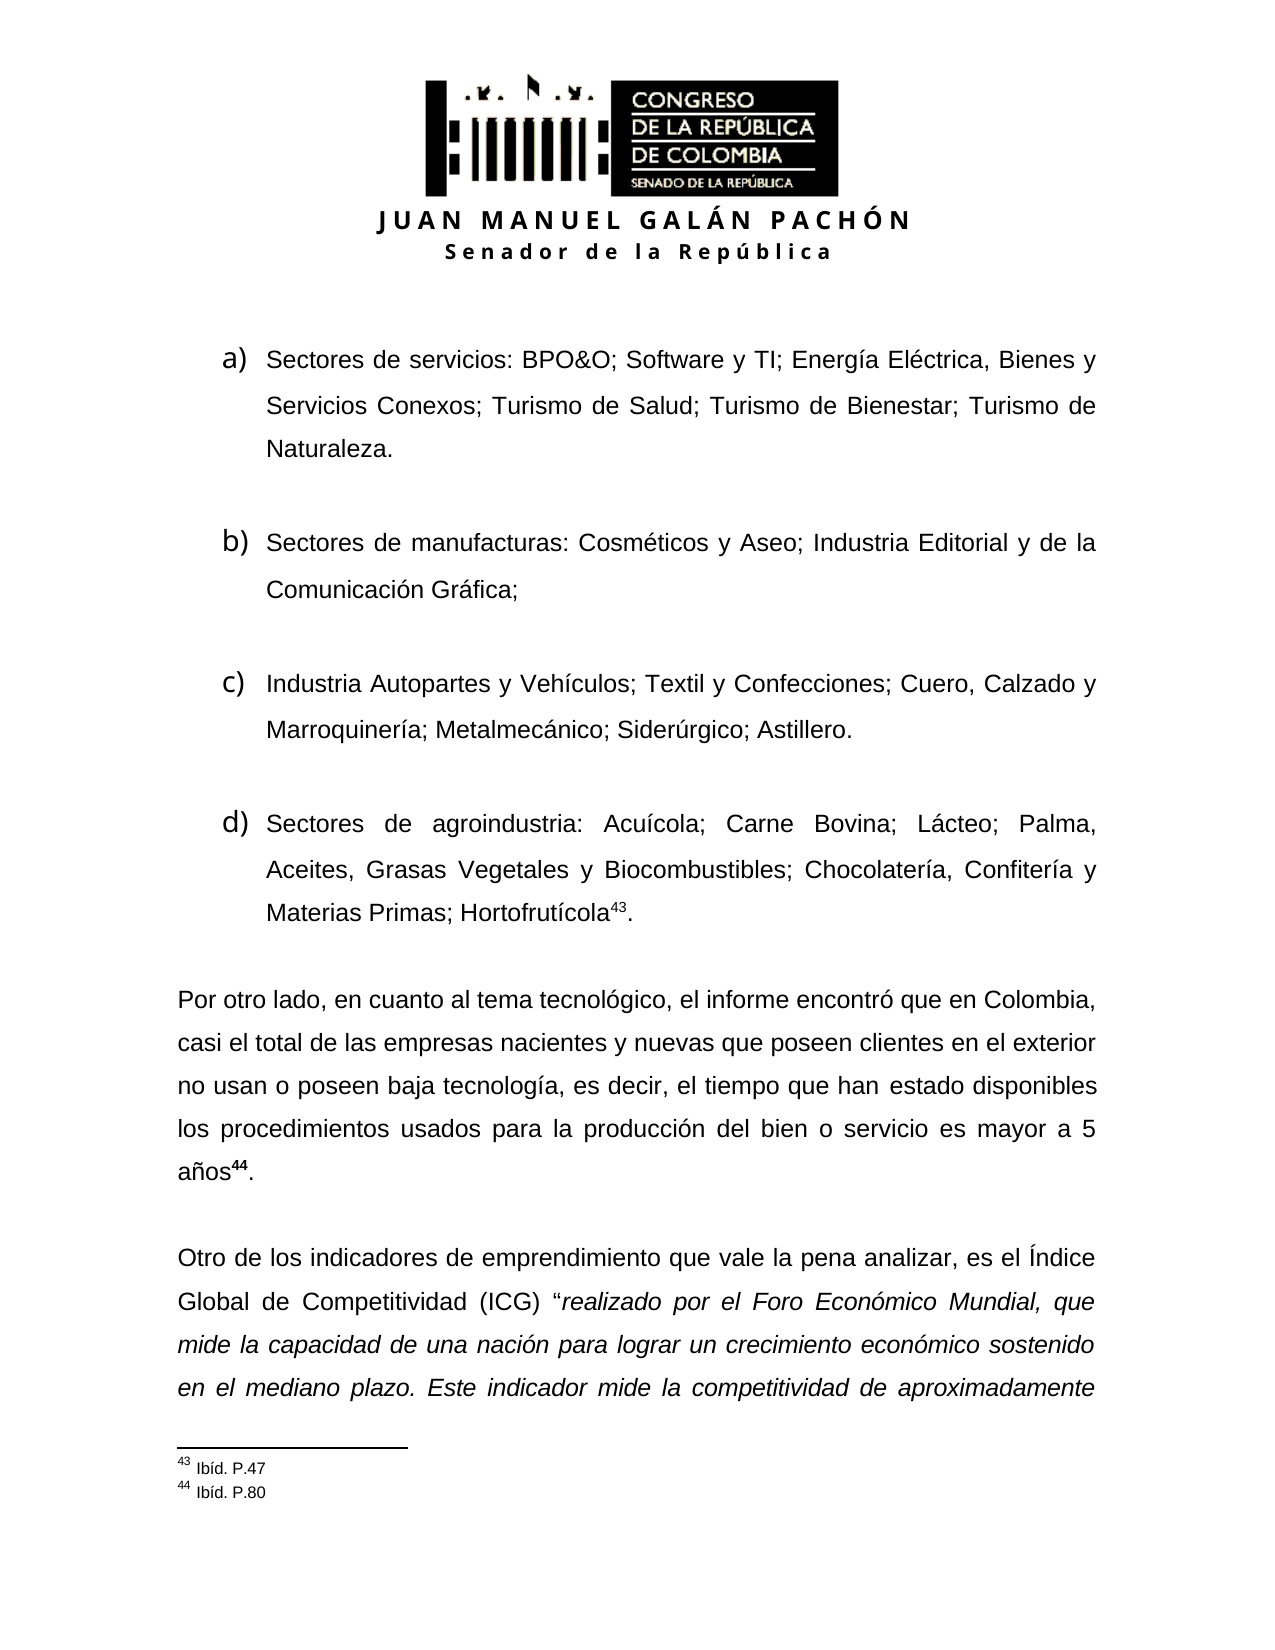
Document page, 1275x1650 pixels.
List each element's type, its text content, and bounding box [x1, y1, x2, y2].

picture [425, 73, 850, 203]
list Sectores de agroindustria: Acuícola; Carne Bovina; Lácteo; Palma, Aceites, Grasas Vegetales y Biocombustibles; Chocolatería, Confitería y Materias Primas; Hortofrutícola. [222, 801, 1098, 927]
list Industria Autopartes y Vehículos; Textil y Confecciones; Cuero, Calzado y Marroquinería; Metalmecánico; Siderúrgico; Astillero. [222, 661, 1098, 744]
list Sectores de servicios: BPO&O; Software y TI; Energía Eléctrica, Bienes y Servicios Conexos; Turismo de Salud; Turismo de Bienestar; Turismo de Naturaleza. [222, 337, 1098, 463]
list Sectores de manufacturas: Cosméticos y Aseo; Industria Editorial y de la Comunicación Gráfica; [222, 521, 1098, 603]
text Por otro lado, en cuanto al tema tecnológico, el informe encontró que en Colombia, casi el total de las empresas nacientes y nuevas que poseen clientes en el exterior no usan o poseen baja tecnología, es decir, el tiempo que han estado disponibles los procedimientos usados para la producción del bien o servicio es mayor a 5 años. [177, 985, 1098, 1186]
